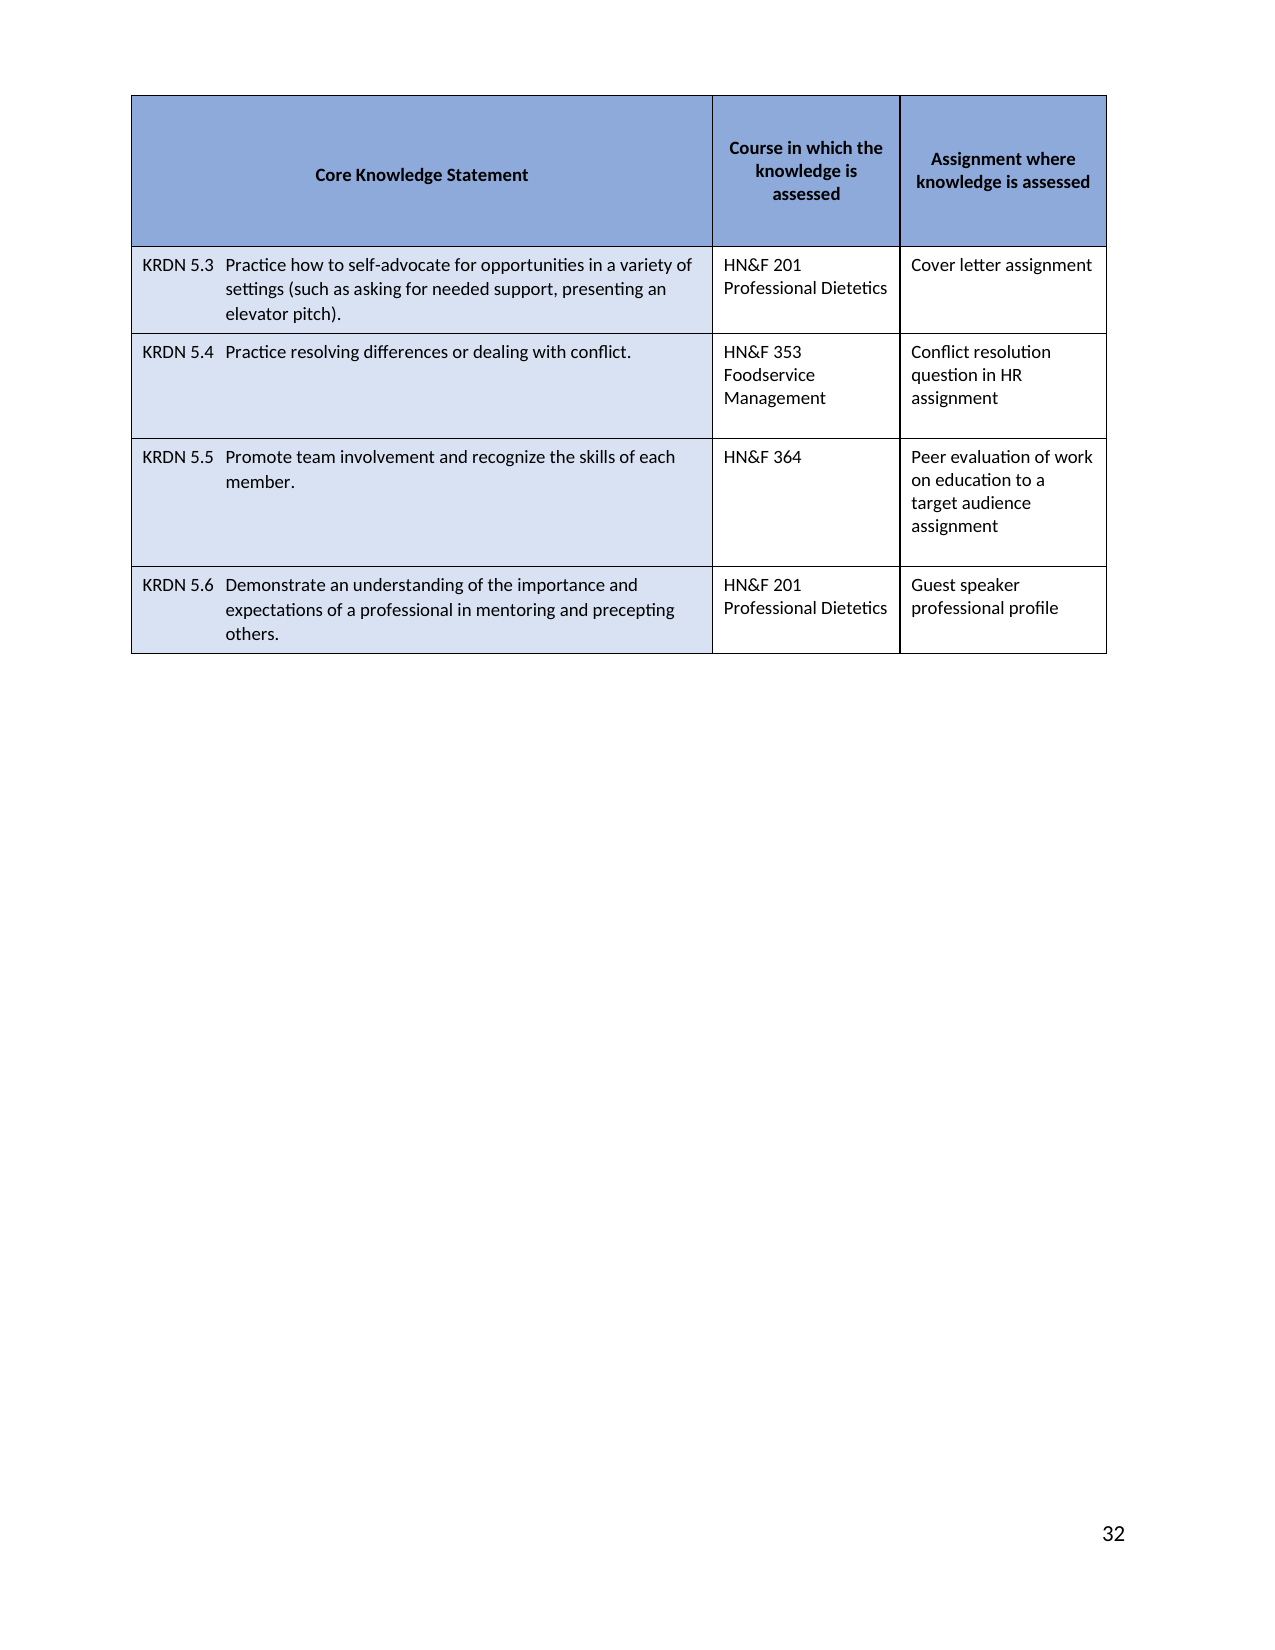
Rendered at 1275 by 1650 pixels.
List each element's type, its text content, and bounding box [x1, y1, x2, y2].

table_header Course in which the knowledge is assessed [713, 96, 899, 246]
table_cell HN&F 201 Professional Dietetics [713, 247, 899, 333]
table_cell Cover letter assignment [901, 247, 1106, 333]
table_cell Guest speaker professional profile [901, 567, 1106, 653]
table_cell KRDN 5.6 Demonstrate an understanding of the importance and expectations of a professional in mentoring and precepting others. [132, 567, 712, 653]
table_cell HN&F 364 [713, 439, 899, 566]
table_cell KRDN 5.4 Practice resolving differences or dealing with conflict. [132, 334, 712, 438]
table_header Core Knowledge Statement [132, 96, 712, 246]
table_cell HN&F 201 Professional Dietetics [713, 567, 899, 653]
table_cell Peer evaluation of work on education to a target audience assignment [901, 439, 1106, 566]
table_cell KRDN 5.5 Promote team involvement and recognize the skills of each member. [132, 439, 712, 566]
table_cell KRDN 5.3 Practice how to self-advocate for opportunities in a variety of settings (such as asking for needed support, presenting an elevator pitch). [132, 247, 712, 333]
table_header Assignment where knowledge is assessed [901, 96, 1106, 246]
table_cell Conflict resolution question in HR assignment [901, 334, 1106, 438]
table_cell HN&F 353 Foodservice Management [713, 334, 899, 438]
